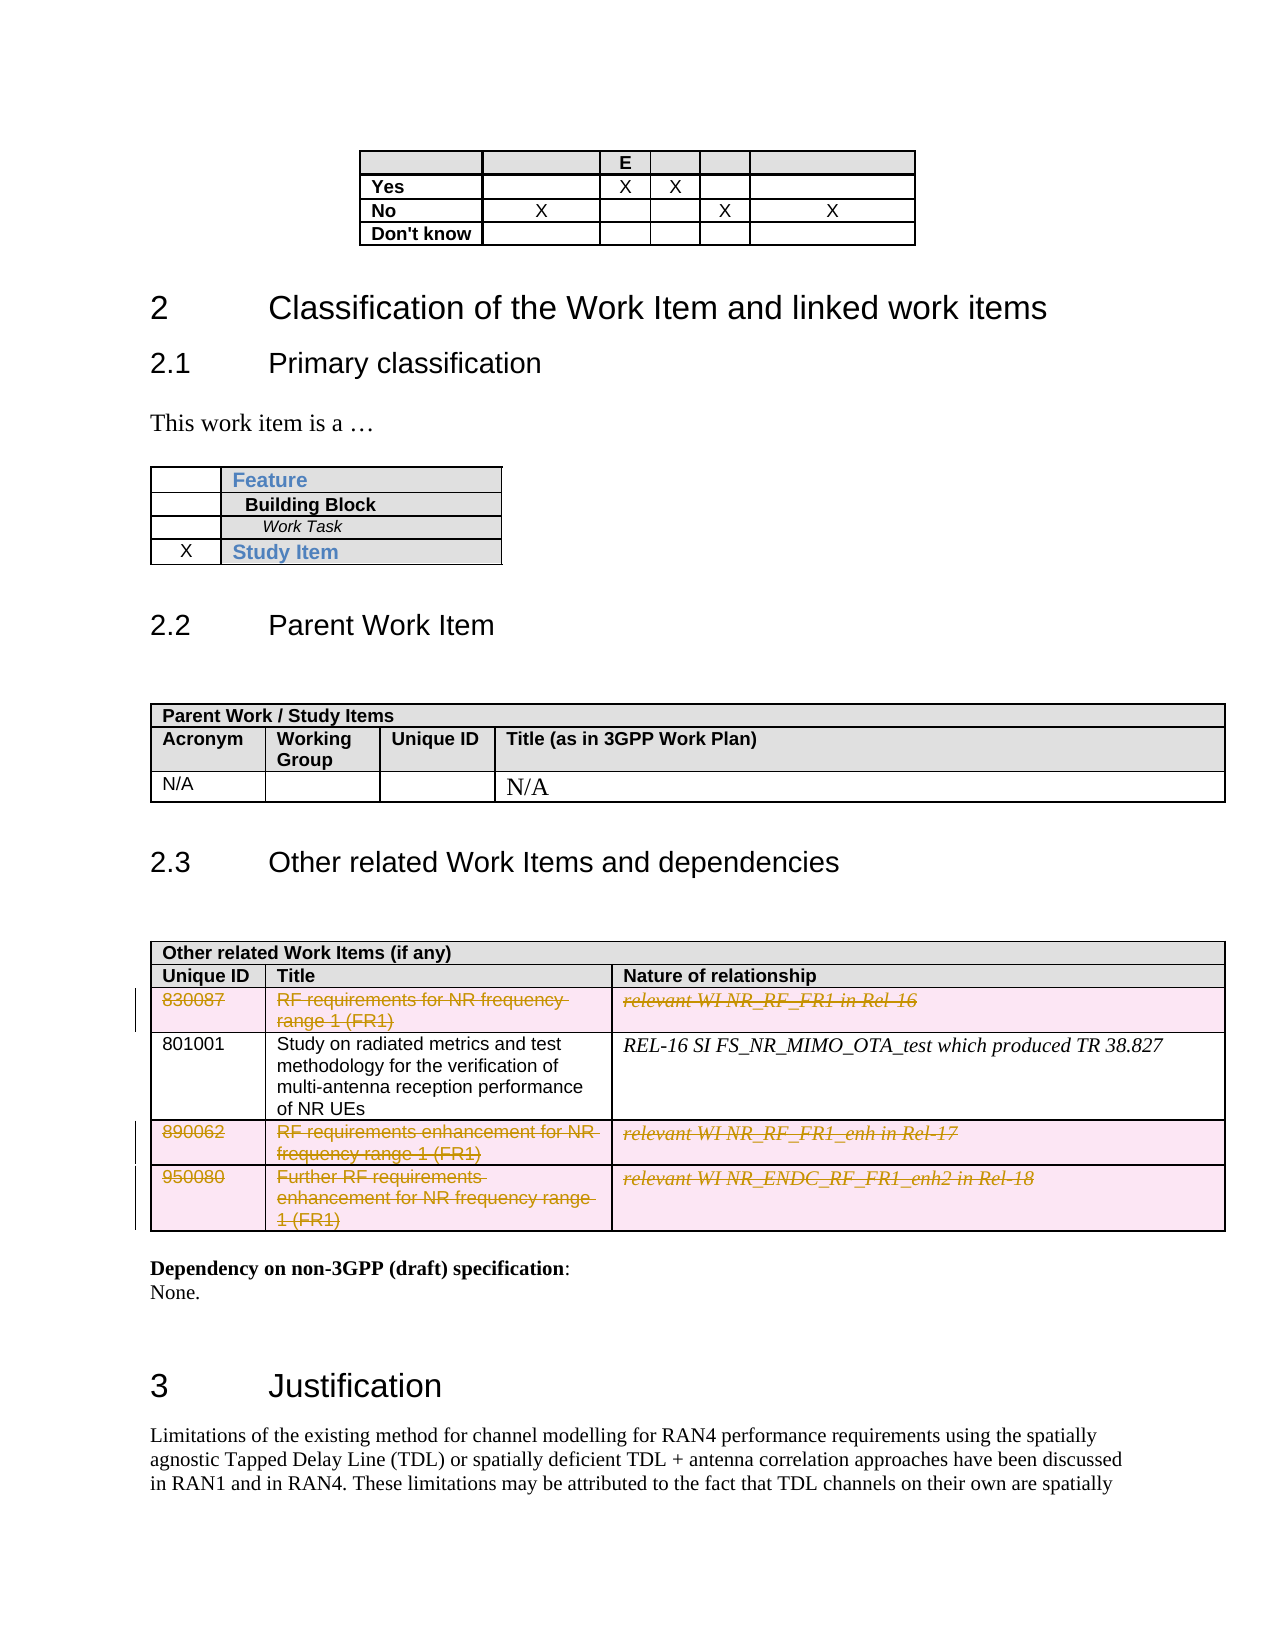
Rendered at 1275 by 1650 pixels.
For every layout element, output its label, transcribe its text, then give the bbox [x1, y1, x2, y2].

table_cell Title (as in 3GPP Work Plan) [496, 728, 1224, 771]
table_cell [152, 517, 220, 538]
table_cell [266, 772, 379, 801]
table_cell N/A [152, 772, 265, 801]
text None. [150, 1280, 1125, 1304]
table_cell X [651, 176, 699, 198]
subtitle 2.2 Parent Work Item [150, 608, 1125, 641]
text This work item is a … [150, 408, 1125, 437]
table_cell X [484, 200, 599, 221]
table_cell Unique ID [152, 965, 265, 987]
subtitle 3 Justification [150, 1366, 1125, 1404]
table_cell [751, 223, 914, 244]
table_cell Working Group [266, 728, 379, 771]
table_cell Work Task [222, 517, 501, 538]
subtitle 2.3 Other related Work Items and dependencies [150, 846, 1125, 879]
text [150, 1423, 1125, 1495]
table_header Other related Work Items (if any) [152, 942, 1224, 964]
table_cell Nature of relationship [613, 965, 1224, 987]
text Dependency on non-3GPP (draft) specification: [150, 1256, 1135, 1280]
table_cell Don't know [361, 223, 481, 244]
table_header Affects: [361, 152, 481, 173]
table_cell [651, 200, 699, 221]
table_cell Acronym [152, 728, 265, 771]
table_header AN [651, 152, 699, 173]
table_cell [751, 176, 914, 198]
table_cell [484, 176, 599, 198]
table_cell Study Item [222, 540, 501, 563]
table_cell [601, 200, 650, 221]
subtitle 2.1 Primary classification [150, 346, 1125, 379]
table_cell [651, 223, 699, 244]
table_cell [152, 493, 220, 515]
table_cell [701, 176, 749, 198]
table_cell X [701, 200, 749, 221]
table_cell Building Block [222, 493, 501, 515]
table_header Feature [222, 468, 501, 492]
table_header [152, 468, 220, 492]
table_header CN [701, 152, 749, 173]
table_header Others (specify) [751, 152, 914, 173]
table_cell X [152, 540, 220, 563]
table_header UICC apps [484, 152, 599, 173]
subtitle 2 Classification of the Work Item and linked work items [150, 288, 1125, 327]
table_cell Yes [361, 176, 481, 198]
table_cell X [601, 176, 650, 198]
table_cell REL-16 SI FS_NR_MIMO_OTA_test which produced TR 38.827 [613, 1033, 1224, 1119]
table_cell [484, 223, 599, 244]
table_cell [601, 223, 650, 244]
table_cell [701, 223, 749, 244]
table_cell 801001 [152, 1033, 265, 1119]
table_header ME [601, 152, 650, 173]
table_cell Study on radiated metrics and test methodology for the verification of multi-antenna reception performance of NR UEs [266, 1033, 611, 1119]
table_cell X [751, 200, 914, 221]
table_cell Title [266, 965, 611, 987]
table_cell Unique ID [381, 728, 494, 771]
table_header Parent Work / Study Items [152, 705, 1224, 726]
table_cell [381, 772, 494, 801]
table_cell N/A [496, 772, 1224, 801]
table_cell No [361, 200, 481, 221]
